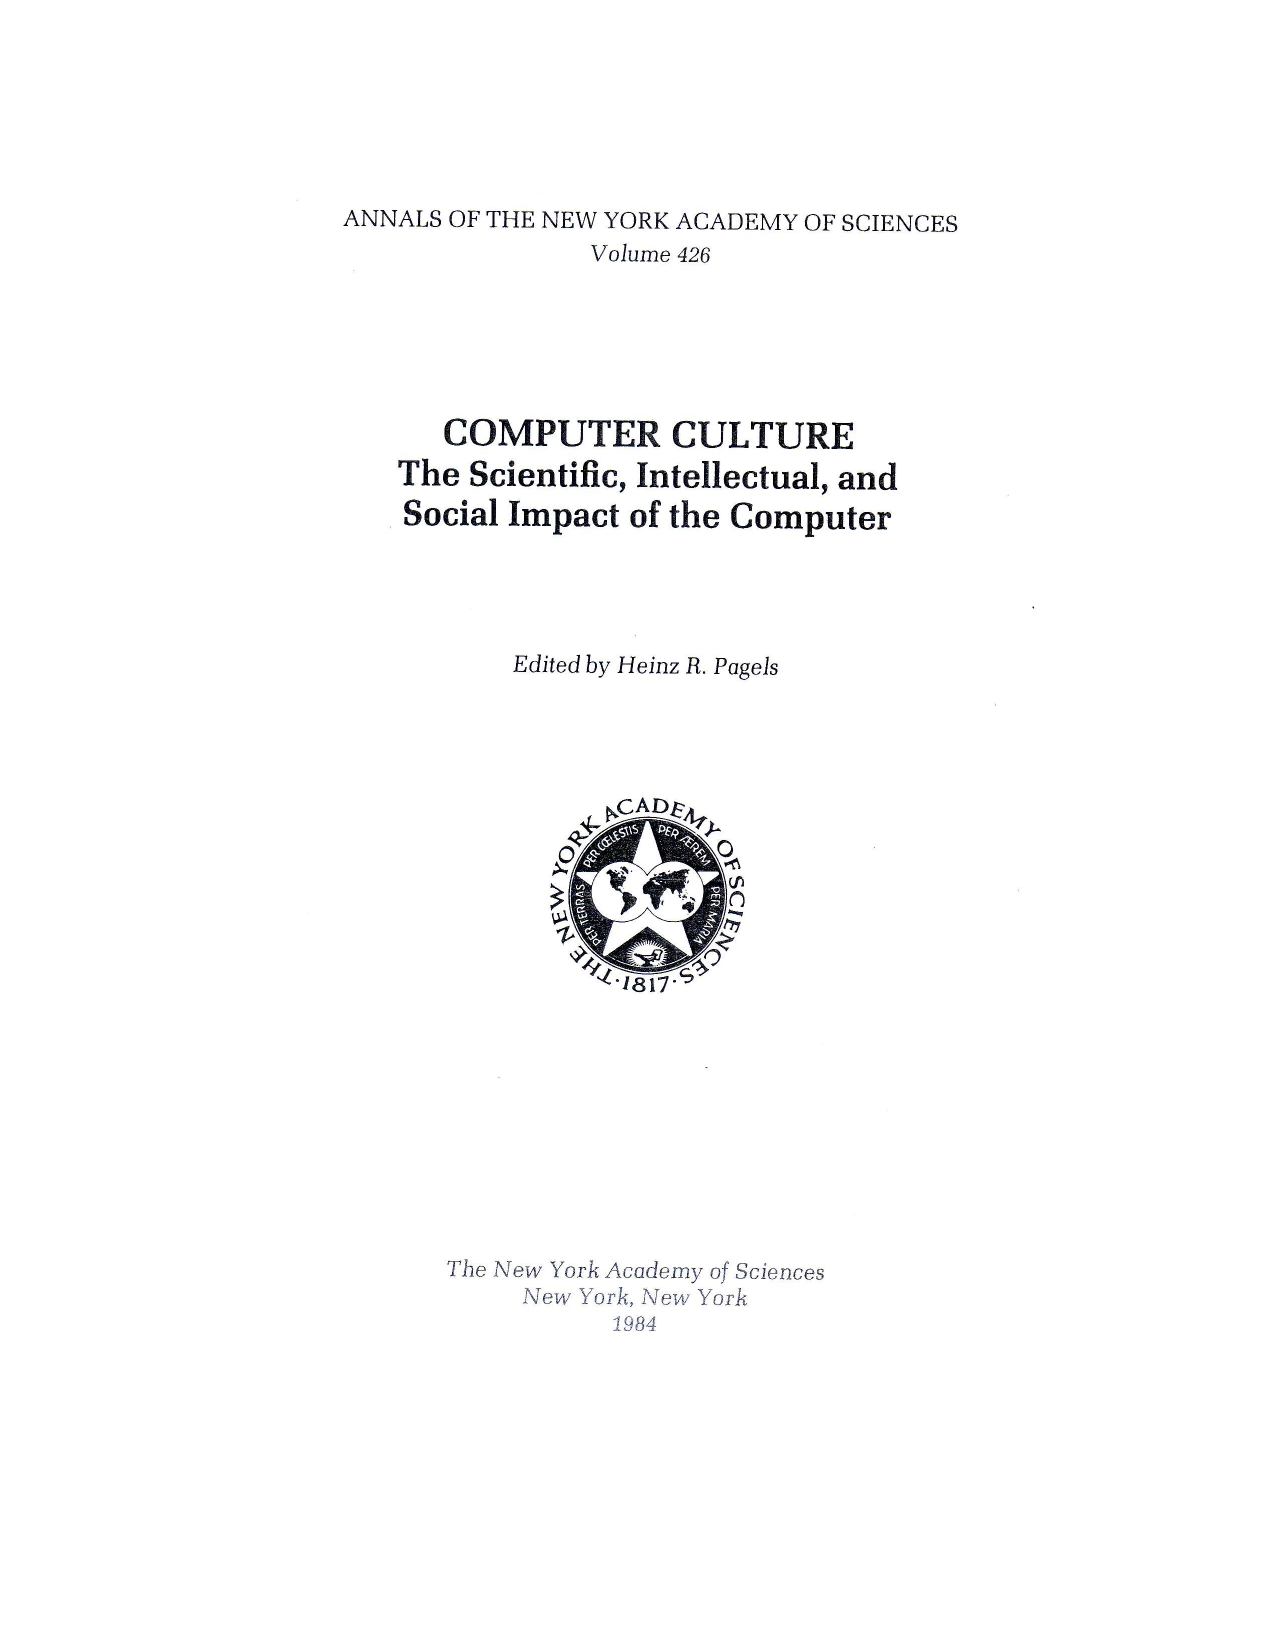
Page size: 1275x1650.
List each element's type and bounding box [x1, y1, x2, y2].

picture [208, 150, 1067, 1367]
